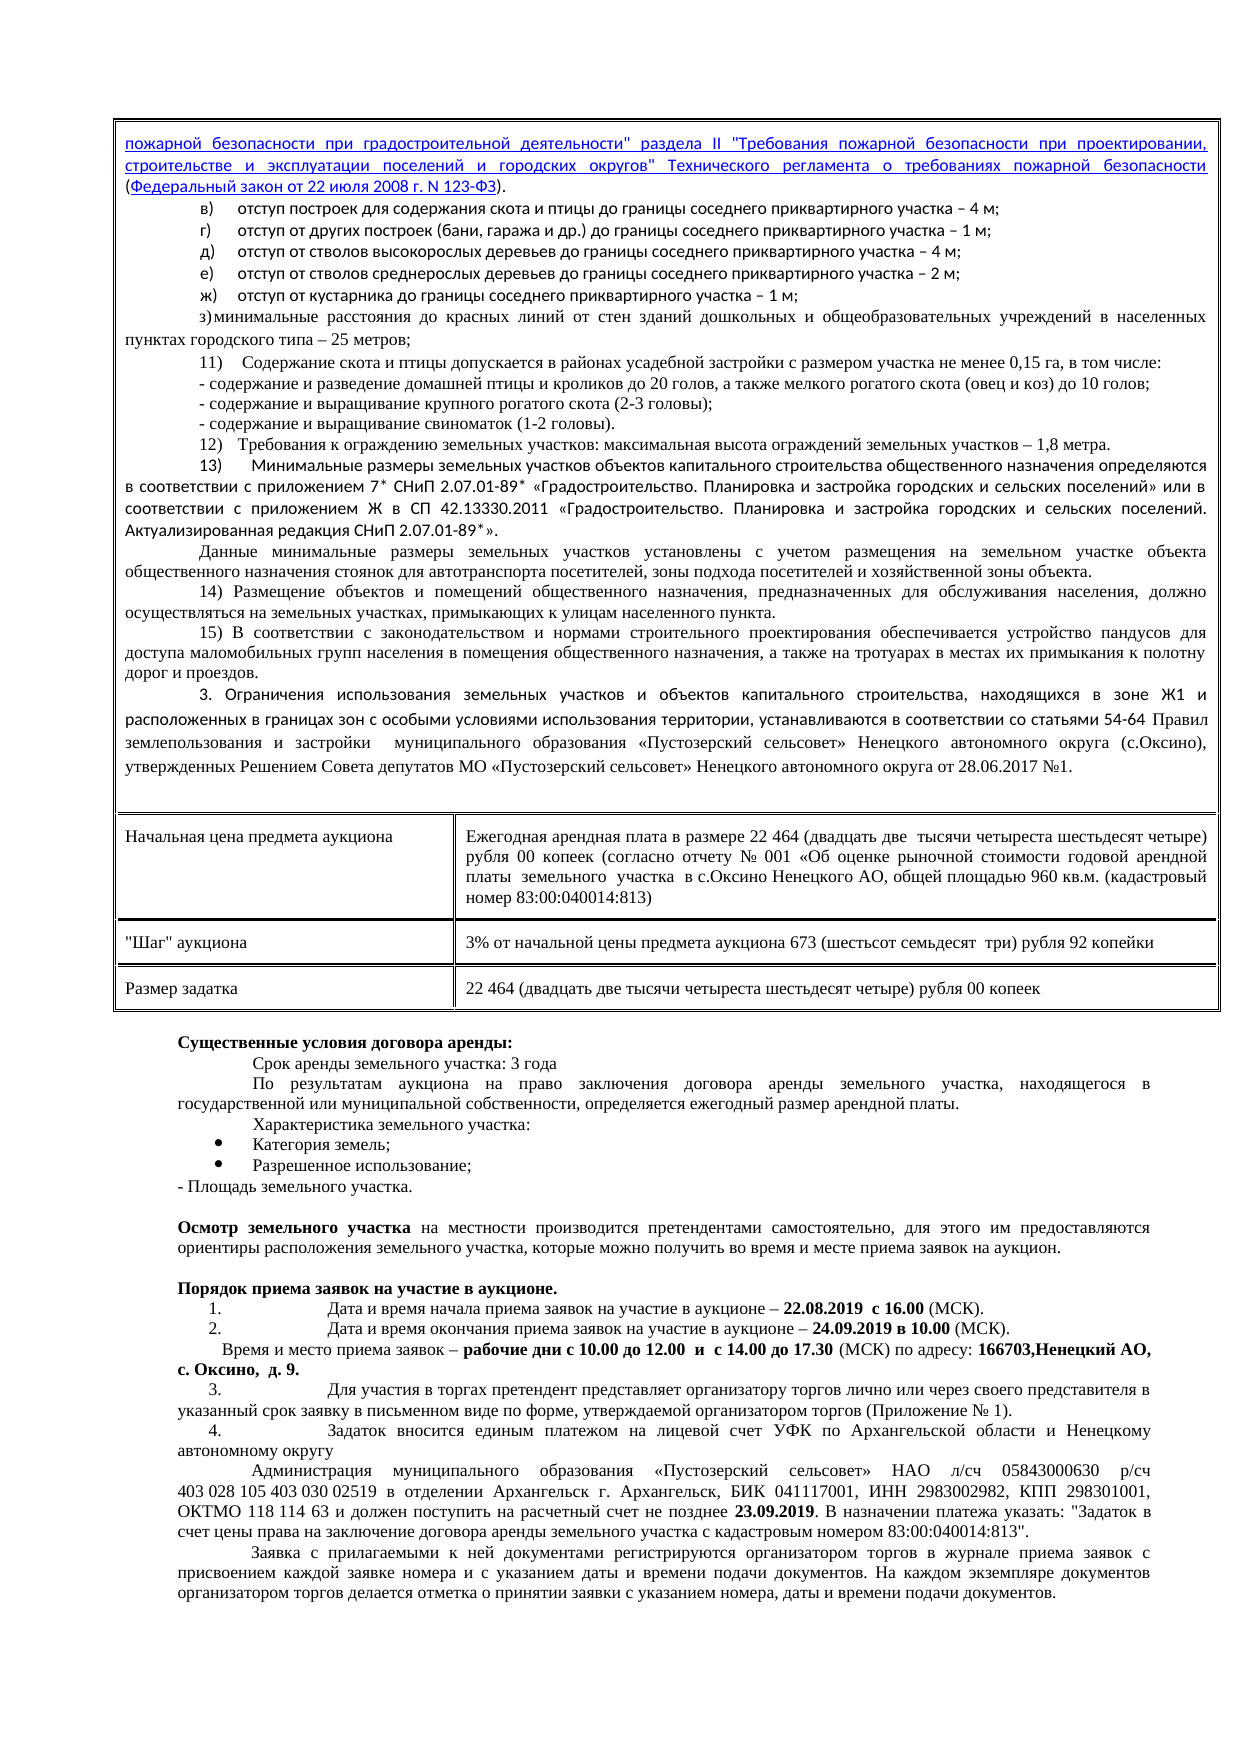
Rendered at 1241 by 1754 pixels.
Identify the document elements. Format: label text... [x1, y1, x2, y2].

table_cell Начальная цена предмета аукциона [114, 812, 455, 918]
text Администрация муниципального образования «Пустозерский сельсовет» НАО л/сч 05843000630 р/сч 403 028 105 403 030 02519 в отделении Архангельск г. Архангельск, БИК 041117001, ИНН 2983002982, КПП 298301001, ОКТМО 118 114 63 и должен поступить на расчетный счет не позднее 23.09.2019. В назначении платежа указать: "Задаток в счет цены права на заключение договора аренды земельного участка с кадастровым номером 83:00:040014:813". [177, 1460, 1152, 1542]
list Категория земель; [215, 1134, 1152, 1155]
list Дата и время окончания приема заявок на участие в аукционе – 24.09.2019 в 10.00 (МСК). [177, 1318, 1152, 1338]
table_cell Ежегодная арендная плата в размере 22 464 (двадцать две тысячи четыреста шестьдесят четыре) рубля 00 копеек (согласно отчету № 001 «Об оценке рыночной стоимости годовой арендной платы земельного участка в с.Оксино Ненецкого АО, общей площадью 960 кв.м. (кадастровый номер 83:00:040014:813) [455, 812, 1219, 918]
text По результатам аукциона на право заключения договора аренды земельного участка, находящегося в государственной или муниципальной собственности, определяется ежегодный размер арендной платы. [177, 1073, 1152, 1113]
text Характеристика земельного участка: [177, 1113, 1152, 1134]
list Для участия в торгах претендент представляет организатору торгов лично или через своего представителя в указанный срок заявку в письменном виде по форме, утверждаемой организатором торгов (Приложение № 1). [177, 1379, 1152, 1420]
table_cell 3% от начальной цены предмета аукциона 673 (шестьсот семьдесят три) рубля 92 копейки [456, 918, 1219, 963]
text Осмотр земельного участка на местности производится претендентами самостоятельно, для этого им предоставляются ориентиры расположения земельного участка, которые можно получить во время и месте приема заявок на аукцион. [177, 1217, 1152, 1257]
text Заявка с прилагаемыми к ней документами регистрируются организатором торгов в журнале приема заявок с присвоением каждой заявке номера и с указанием даты и времени подачи документов. На каждом экземпляре документов организатором торгов делается отметка о принятии заявки с указанием номера, даты и времени подачи документов. [177, 1542, 1152, 1602]
text Срок аренды земельного участка: 3 года [177, 1053, 1152, 1073]
table_cell "Шаг" аукциона [114, 918, 453, 963]
table_cell 22 464 (двадцать две тысячи четыреста шестьдесят четыре) рубля 00 копеек [455, 963, 1218, 1009]
text Время и место приема заявок – рабочие дни с 10.00 до 12.00 и с 14.00 до 17.30 (МСК) по адресу: 166703,Ненецкий АО, с. Оксино, д. 9. [177, 1338, 1152, 1379]
text - Площадь земельного участка. [177, 1176, 1152, 1196]
table_cell Размер задатка [116, 963, 455, 1009]
text Порядок приема заявок на участие в аукционе. [177, 1277, 1152, 1298]
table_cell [116, 122, 1218, 812]
list Дата и время начала приема заявок на участие в аукционе – 22.08.2019 с 16.00 (МСК). [177, 1298, 1152, 1318]
list Задаток вносится единым платежом на лицевой счет УФК по Архангельской области и Ненецкому автономному округу [177, 1420, 1152, 1460]
list Разрешенное использование; [215, 1155, 1152, 1176]
text Существенные условия договора аренды: [177, 1032, 1152, 1053]
